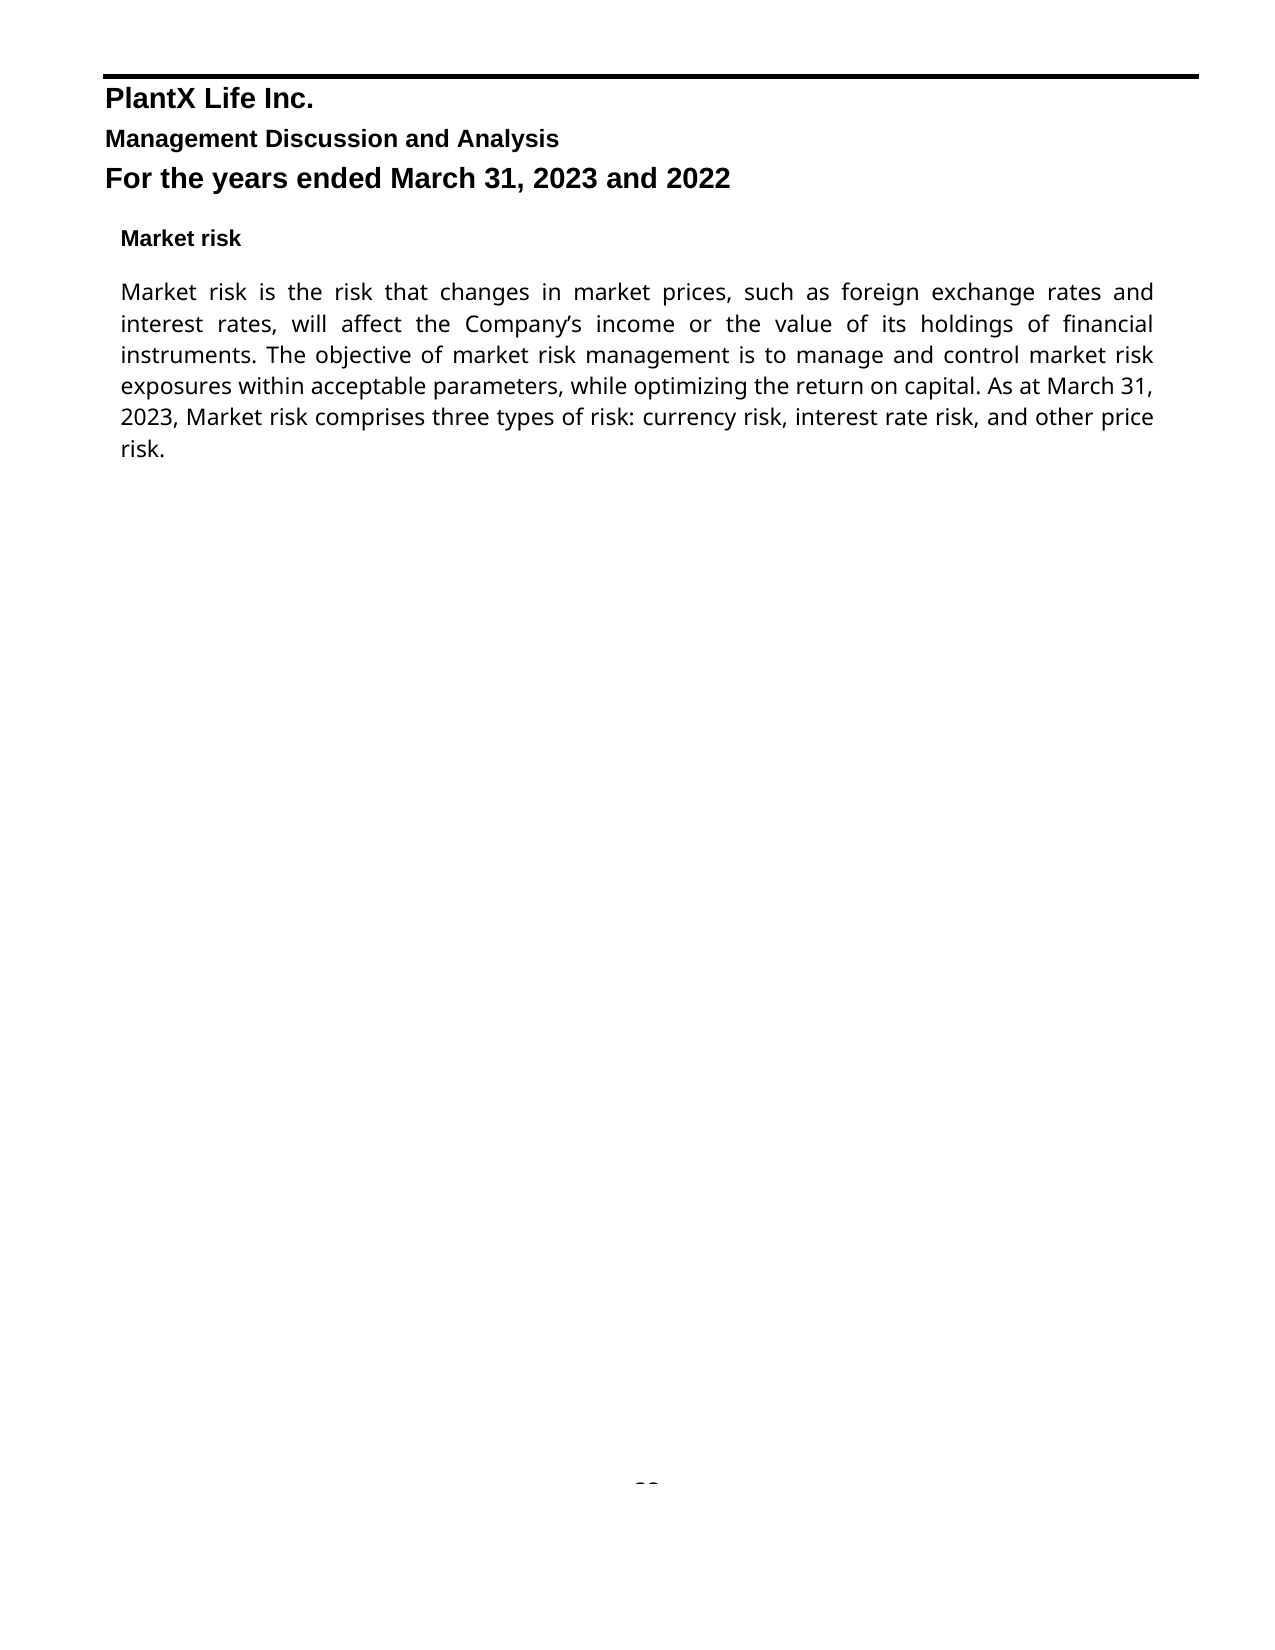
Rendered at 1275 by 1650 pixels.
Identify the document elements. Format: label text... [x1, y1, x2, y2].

text Market risk is the risk that changes in market prices, such as foreign exchange rates and interest rates, will affect the Company’s income or the value of its holdings of financial instruments. The objective of market risk management is to manage and control market risk exposures within acceptable parameters, while optimizing the return on capital. As at March 31, 2023, Market risk comprises three types of risk: currency risk, interest rate risk, and other price risk. [120, 276, 1154, 464]
subtitle Market risk [120, 225, 1169, 251]
